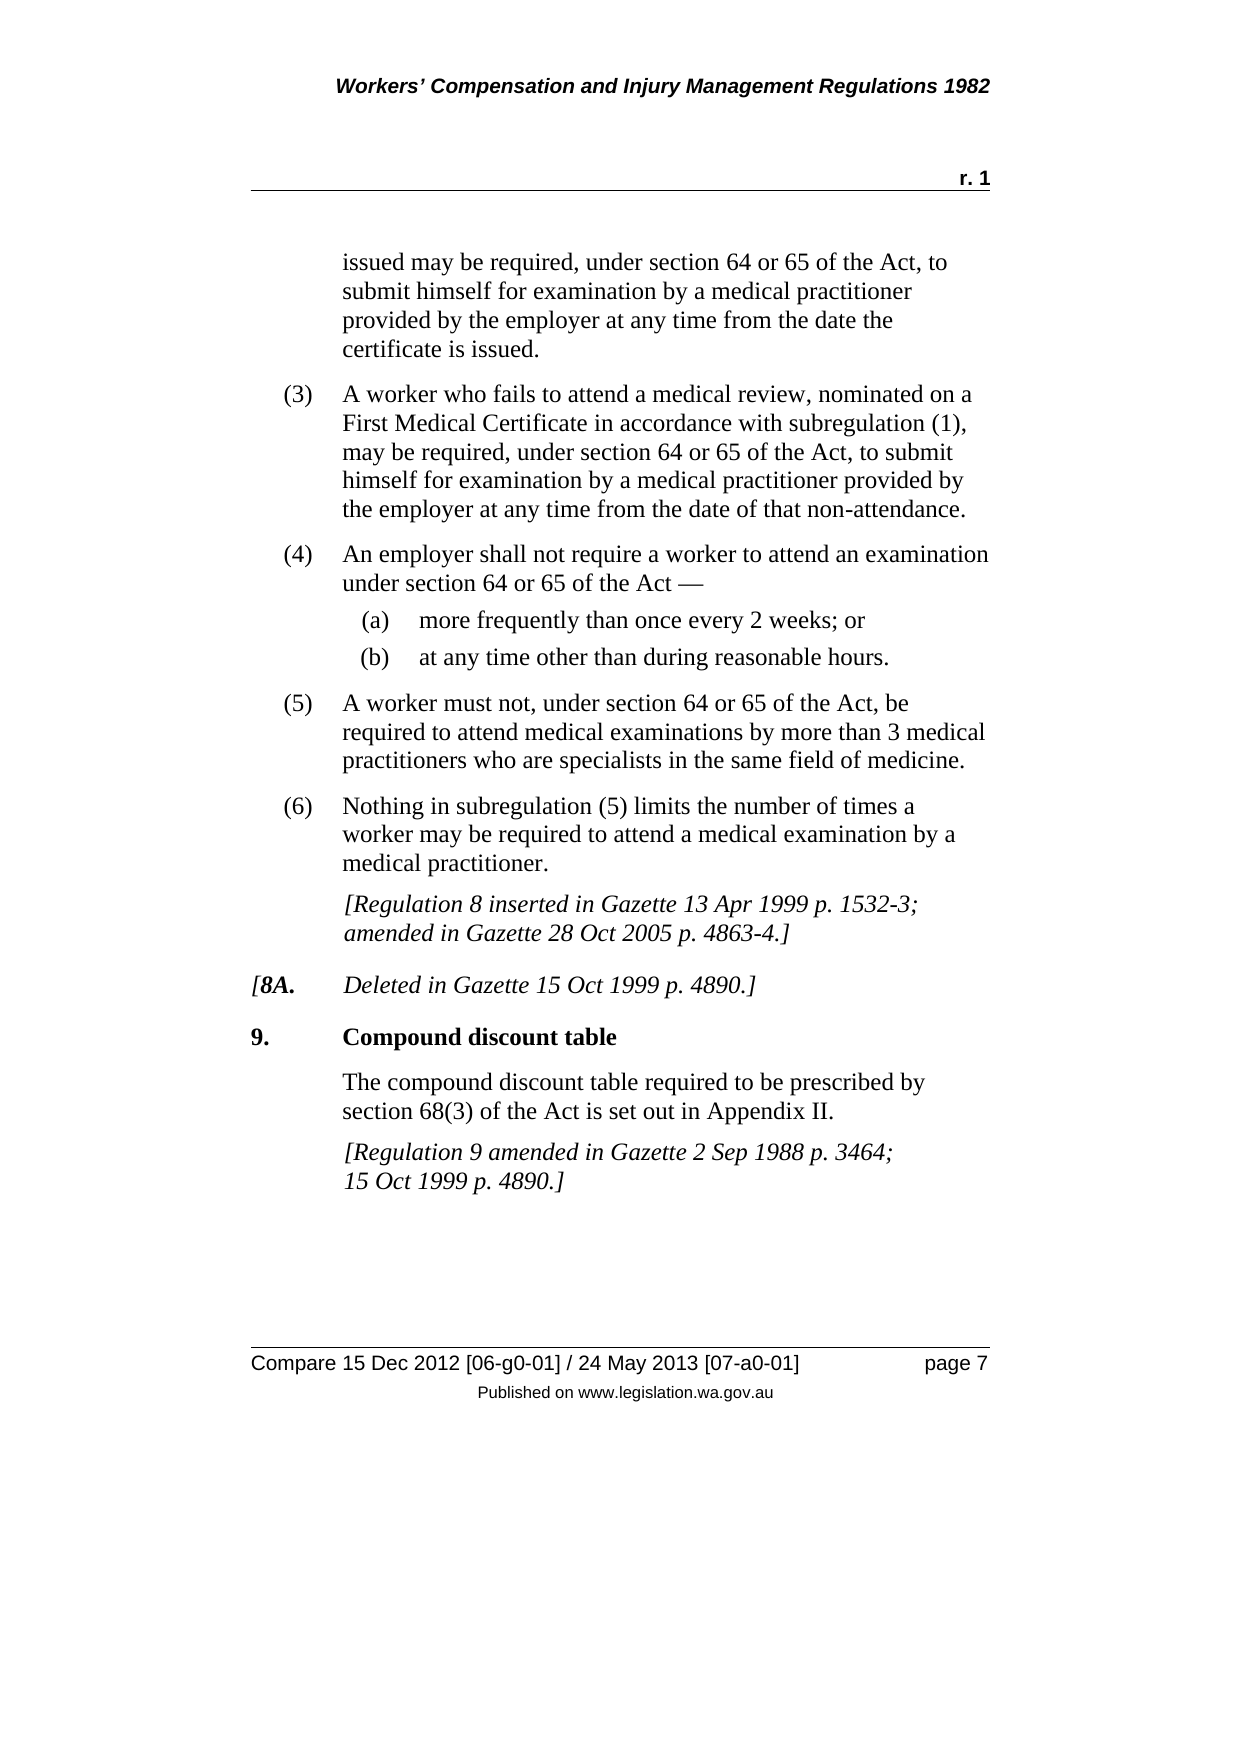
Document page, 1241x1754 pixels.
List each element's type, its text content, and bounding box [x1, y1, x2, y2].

text (6) Nothing in subregulation (5) limits the number of times a worker may be required to attend a medical examination by a medical practitioner. [251, 791, 990, 877]
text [251, 247, 990, 362]
text (4) An employer shall not require a worker to attend an examination under section 64 or 65 of the Act — [251, 539, 990, 597]
text [Regulation 8 inserted in Gazette 13 Apr 1999 p. 1532-3; amended in Gazette 28 Oct 2005 p. 4863-4.] [251, 889, 990, 947]
text (b) at any time other than during reasonable hours. [251, 642, 990, 671]
text [Regulation 9 amended in Gazette 2 Sep 1988 p. 3464; 15 Oct 1999 p. 4890.] [251, 1137, 990, 1194]
subtitle 9. Compound discount table [251, 1022, 990, 1050]
text (5) A worker must not, under section 64 or 65 of the Act, be required to attend medical examinations by more than 3 medical practitioners who are specialists in the same field of medicine. [251, 688, 990, 774]
text (a) more frequently than once every 2 weeks; or [251, 605, 990, 634]
text The compound discount table required to be prescribed by section 68(3) of the Act is set out in Appendix II. [251, 1067, 990, 1124]
text (3) A worker who fails to attend a medical review, nominated on a First Medical Certificate in accordance with subregulation (1), may be required, under section 64 or 65 of the Act, to submit himself for examination by a medical practitioner provided by the employer at any time from the date of that non-attendance. [251, 379, 990, 523]
text [8A. Deleted in Gazette 15 Oct 1999 p. 4890.] [251, 970, 990, 999]
